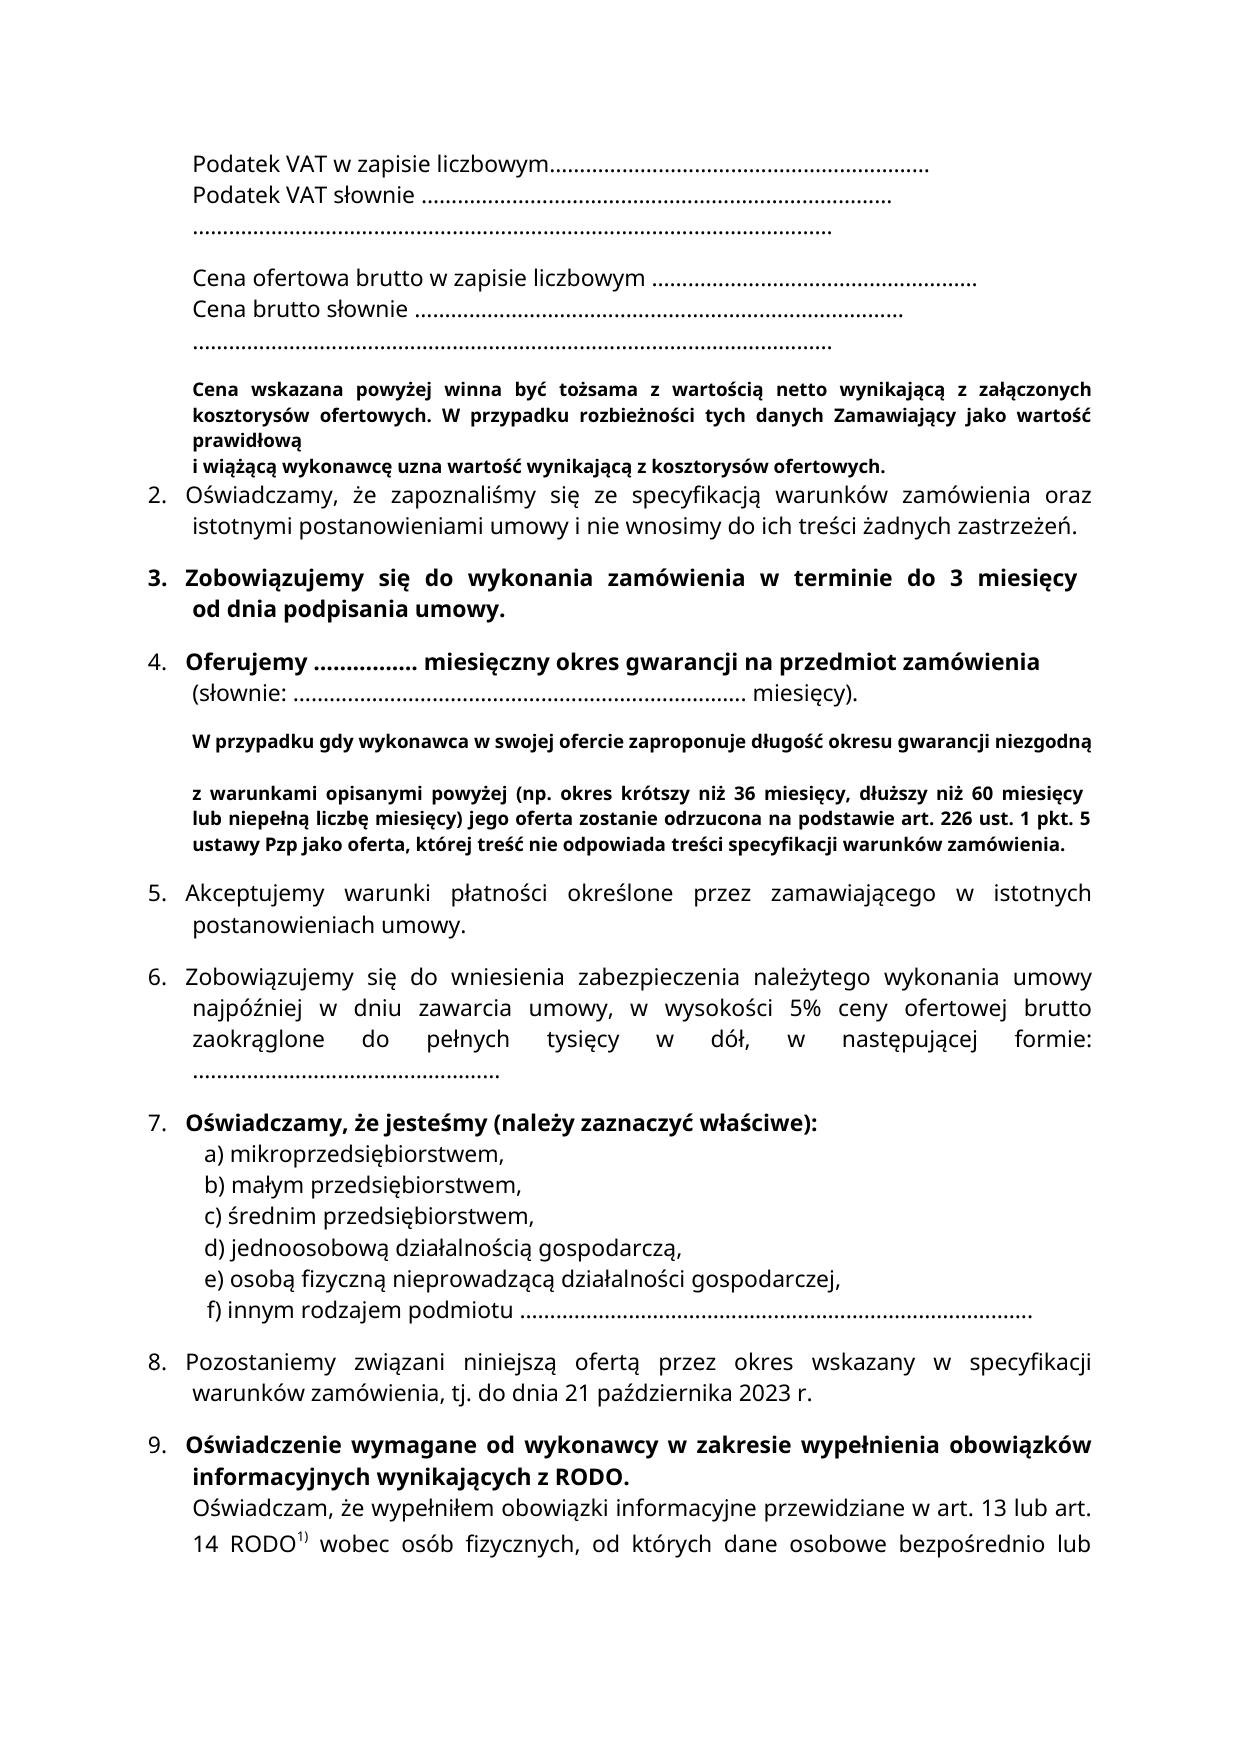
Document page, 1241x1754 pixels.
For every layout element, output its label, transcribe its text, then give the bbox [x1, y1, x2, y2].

text c) średnim przedsiębiorstwem, [204, 1200, 1093, 1231]
list Zobowiązujemy się do wniesienia zabezpieczenia należytego wykonania umowy najpóźniej w dniu zawarcia umowy, w wysokości 5% ceny ofertowej brutto zaokrąglone do pełnych tysięcy w dół, w następującej formie: …………………………………………… [148, 961, 1093, 1086]
text W przypadku gdy wykonawca w swojej ofercie zaproponuje długość okresu gwarancji niezgodną z warunkami opisanymi powyżej (np. okres krótszy niż 36 miesięcy, dłuższy niż 60 miesięcy lub niepełną liczbę miesięcy) jego oferta zostanie odrzucona na podstawie art. 226 ust. 1 pkt. 5 ustawy Pzp jako oferta, której treść nie odpowiada treści specyfikacji warunków zamówienia. [192, 729, 1093, 856]
list Oferujemy ……………. miesięczny okres gwarancji na przedmiot zamówienia (słownie: ………..………………………………………...……………. miesięcy). [148, 646, 1093, 708]
text b) małym przedsiębiorstwem, [204, 1169, 1093, 1200]
list Oświadczamy, że jesteśmy (należy zaznaczyć właściwe): [148, 1106, 1093, 1138]
list Oświadczenie wymagane od wykonawcy w zakresie wypełnienia obowiązków informacyjnych wynikających z RODO. [148, 1429, 1093, 1492]
text Podatek VAT w zapisie liczbowym……………………………………………………… Podatek VAT słownie …………………………………………………………………… ………………………….………………………………………………………………… [192, 148, 1093, 241]
text a) mikroprzedsiębiorstwem, [204, 1138, 1093, 1169]
text d) jednoosobową działalnością gospodarczą, [204, 1231, 1093, 1263]
list Akceptujemy warunki płatności określone przez zamawiającego w istotnych postanowieniach umowy. [148, 877, 1093, 940]
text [192, 1492, 1093, 1559]
list Pozostaniemy związani niniejszą ofertą przez okres wskazany w specyfikacji warunków zamówienia, tj. do dnia 21 października 2023 r. [148, 1346, 1093, 1408]
text Cena ofertowa brutto w zapisie liczbowym ……………………………………………… Cena brutto słownie ……………………………………………………………………… ………………………….………………………………………………………………… [192, 262, 1093, 356]
text Cena wskazana powyżej winna być tożsama z wartością netto wynikającą z załączonych kosztorysów ofertowych. W przypadku rozbieżności tych danych Zamawiający jako wartość prawidłową i wiążącą wykonawcę uzna wartość wynikającą z kosztorysów ofertowych. [192, 377, 1093, 479]
list Zobowiązujemy się do wykonania zamówienia w terminie do 3 miesięcy od dnia podpisania umowy. [148, 562, 1093, 625]
list Oświadczamy, że zapoznaliśmy się ze specyfikacją warunków zamówienia oraz istotnymi postanowieniami umowy i nie wnosimy do ich treści żadnych zastrzeżeń. [148, 479, 1093, 541]
text f) innym rodzajem podmiotu …………………………………………………………………………. [207, 1294, 1093, 1325]
text e) osobą fizyczną nieprowadzącą działalności gospodarczej, [204, 1263, 1093, 1294]
